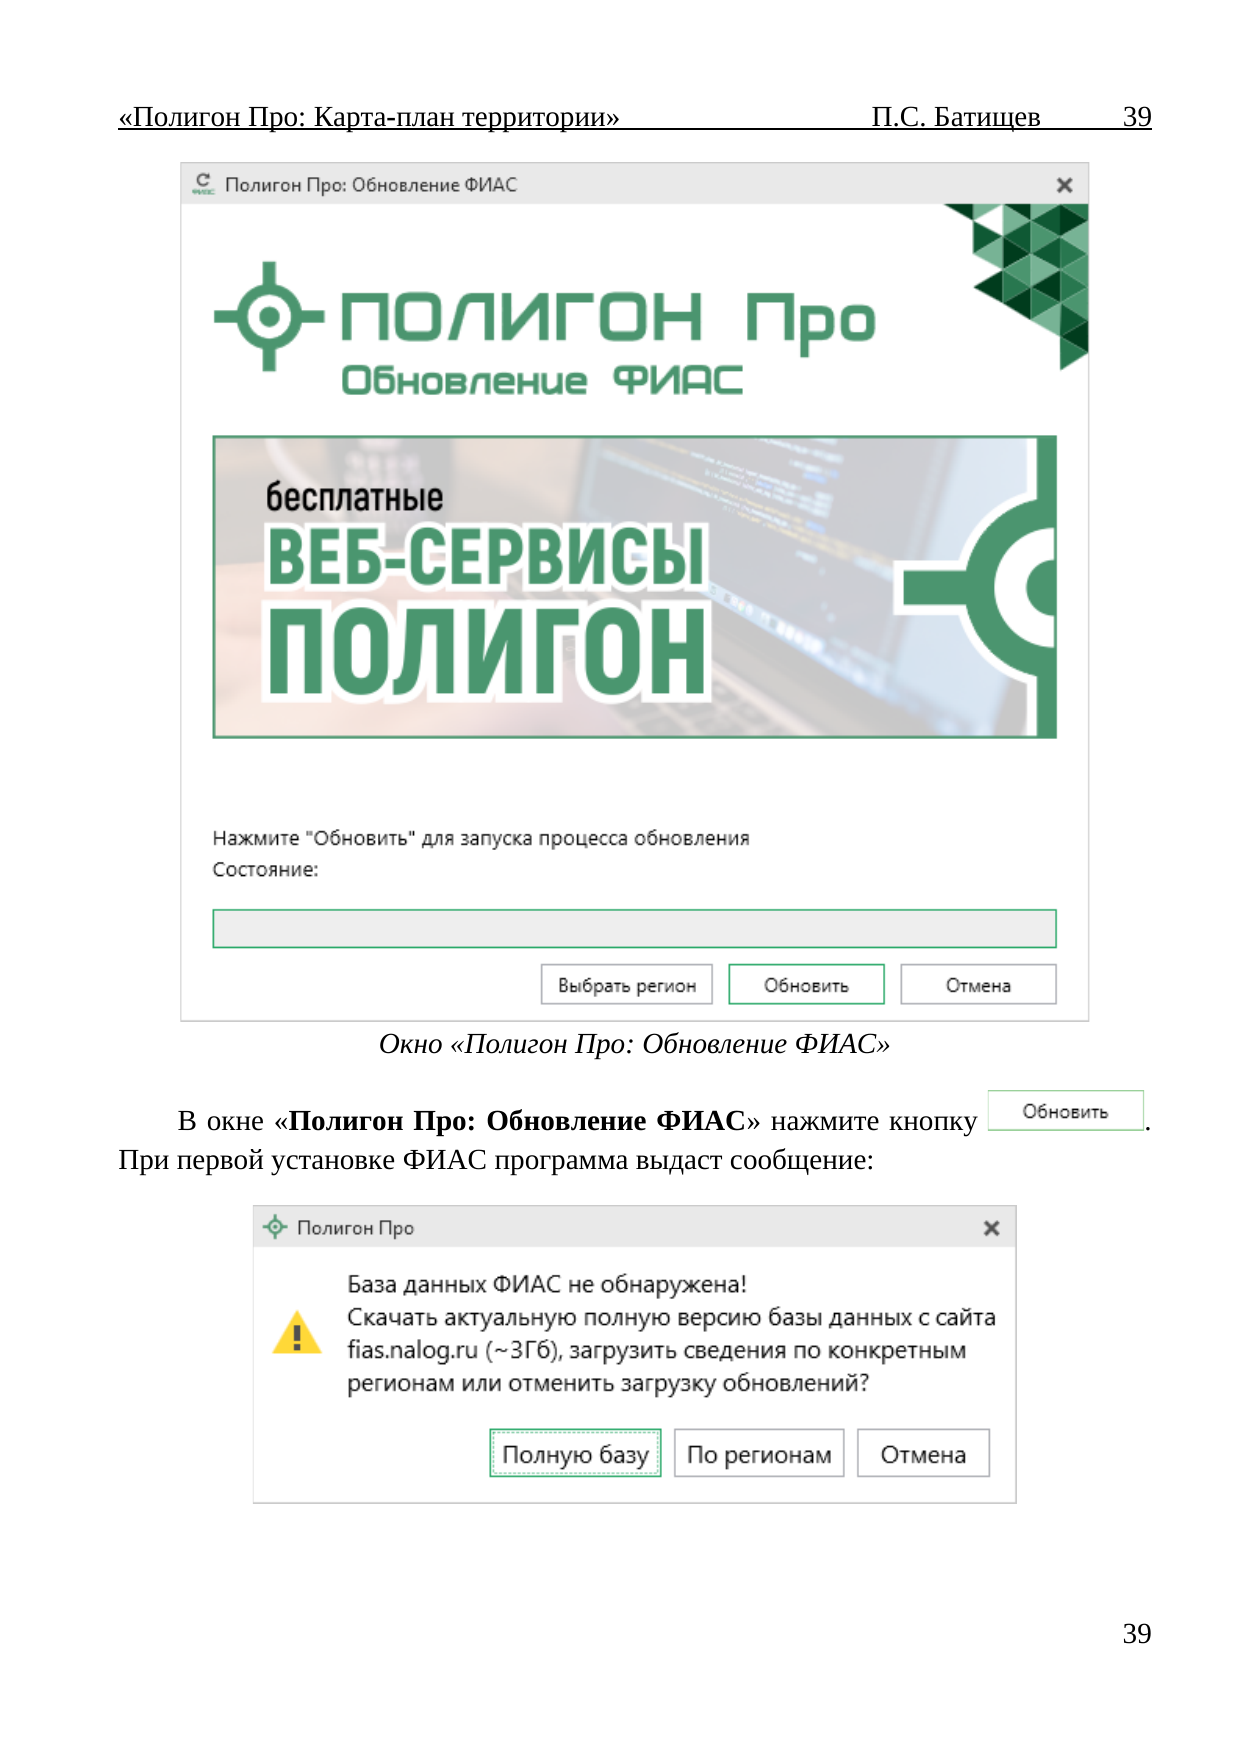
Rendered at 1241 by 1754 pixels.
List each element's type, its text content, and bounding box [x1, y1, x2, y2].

picture [252, 1205, 1017, 1504]
text В окне «Полигон Про: Обновление ФИАС» нажмите кнопку . При первой установке ФИАС программа выдаст сообщение: [118, 1090, 1152, 1176]
picture [180, 162, 1090, 1022]
picture [987, 1090, 1145, 1131]
